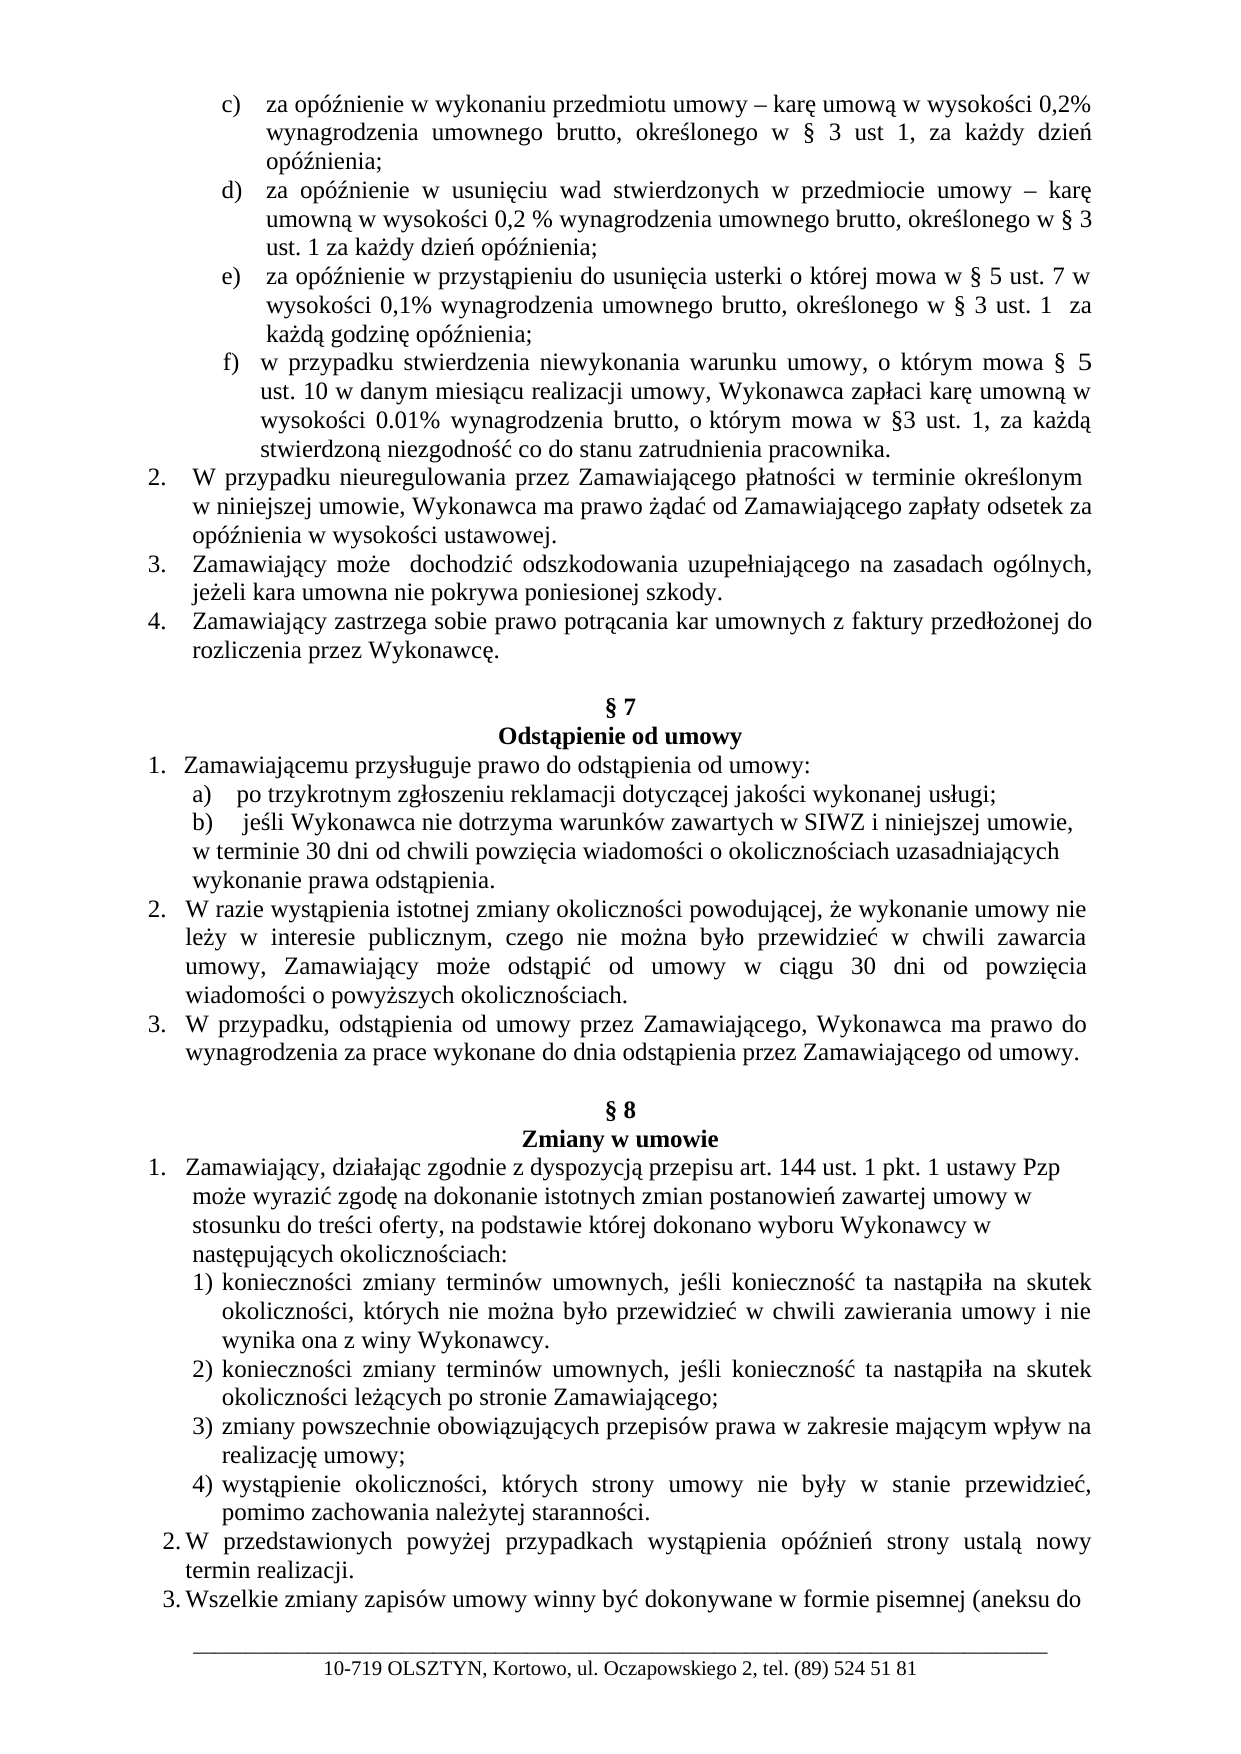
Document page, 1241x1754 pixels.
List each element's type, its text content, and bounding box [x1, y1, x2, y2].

list W przypadku, odstąpienia od umowy przez Zamawiającego, Wykonawca ma prawo do wynagrodzenia za prace wykonane do dnia odstąpienia przez Zamawiającego od umowy. [148, 1009, 1088, 1066]
text § 8 [148, 1095, 1092, 1124]
list Zamawiający, działając zgodnie z dyspozycją przepisu art. 144 ust. 1 pkt. 1 ustawy Pzp może wyrazić zgodę na dokonanie istotnych zmian postanowień zawartej umowy w stosunku do treści oferty, na podstawie której dokonano wyboru Wykonawcy w następujących okolicznościach: [148, 1152, 1092, 1267]
list W przypadku nieuregulowania przez Zamawiającego płatności w terminie określonym w niniejszej umowie, Wykonawca ma prawo żądać od Zamawiającego zapłaty odsetek za opóźnienia w wysokości ustawowej. [148, 462, 1092, 549]
list Zamawiający zastrzega sobie prawo potrącania kar umownych z faktury przedłożonej do rozliczenia przez Wykonawcę. [148, 606, 1092, 664]
list konieczności zmiany terminów umownych, jeśli konieczność ta nastąpiła na skutek okoliczności leżących po stronie Zamawiającego; [192, 1354, 1092, 1411]
list w przypadku stwierdzenia niewykonania warunku umowy, o którym mowa § 5 ust. 10 w danym miesiącu realizacji umowy, Wykonawca zapłaci karę umowną w wysokości 0.01% wynagrodzenia brutto, o którym mowa w §3 ust. 1, za każdą stwierdzoną niezgodność co do stanu zatrudnienia pracownika. [223, 347, 1092, 462]
list za opóźnienie w wykonaniu przedmiotu umowy – karę umową w wysokości 0,2% wynagrodzenia umownego brutto, określonego w § 3 ust 1, za każdy dzień opóźnienia; [221, 89, 1092, 175]
text Odstąpienie od umowy [148, 721, 1092, 750]
list konieczności zmiany terminów umownych, jeśli konieczność ta nastąpiła na skutek okoliczności, których nie można było przewidzieć w chwili zawierania umowy i nie wynika ona z winy Wykonawcy. [192, 1267, 1092, 1354]
text Zmiany w umowie [148, 1124, 1092, 1152]
list Wszelkie zmiany zapisów umowy winny być dokonywane w formie pisemnej (aneksu do [162, 1584, 1092, 1612]
list za opóźnienie w przystąpieniu do usunięcia usterki o której mowa w § 5 ust. 7 w wysokości 0,1% wynagrodzenia umownego brutto, określonego w § 3 ust. 1 za każdą godzinę opóźnienia; [221, 261, 1092, 347]
text w terminie 30 dni od chwili powzięcia wiadomości o okolicznościach uzasadniających wykonanie prawa odstąpienia. [192, 836, 1092, 894]
list W przedstawionych powyżej przypadkach wystąpienia opóźnień strony ustalą nowy termin realizacji. [162, 1526, 1092, 1584]
list W razie wystąpienia istotnej zmiany okoliczności powodującej, że wykonanie umowy nie leży w interesie publicznym, czego nie można było przewidzieć w chwili zawarcia umowy, Zamawiający może odstąpić od umowy w ciągu 30 dni od powzięcia wiadomości o powyższych okolicznościach. [148, 894, 1088, 1009]
list jeśli Wykonawca nie dotrzyma warunków zawartych w SIWZ i niniejszej umowie, [192, 807, 1092, 836]
text § 7 [148, 692, 1092, 721]
list Zamawiającemu przysługuje prawo do odstąpienia od umowy: [148, 750, 1092, 779]
list wystąpienie okoliczności, których strony umowy nie były w stanie przewidzieć, pomimo zachowania należytej staranności. [192, 1469, 1092, 1526]
list Zamawiający może dochodzić odszkodowania uzupełniającego na zasadach ogólnych, jeżeli kara umowna nie pokrywa poniesionej szkody. [148, 549, 1092, 606]
list za opóźnienie w usunięciu wad stwierdzonych w przedmiocie umowy – karę umowną w wysokości 0,2 % wynagrodzenia umownego brutto, określonego w § 3 ust. 1 za każdy dzień opóźnienia; [221, 175, 1092, 261]
list zmiany powszechnie obowiązujących przepisów prawa w zakresie mającym wpływ na realizację umowy; [192, 1411, 1092, 1469]
list po trzykrotnym zgłoszeniu reklamacji dotyczącej jakości wykonanej usługi; [192, 779, 1092, 807]
